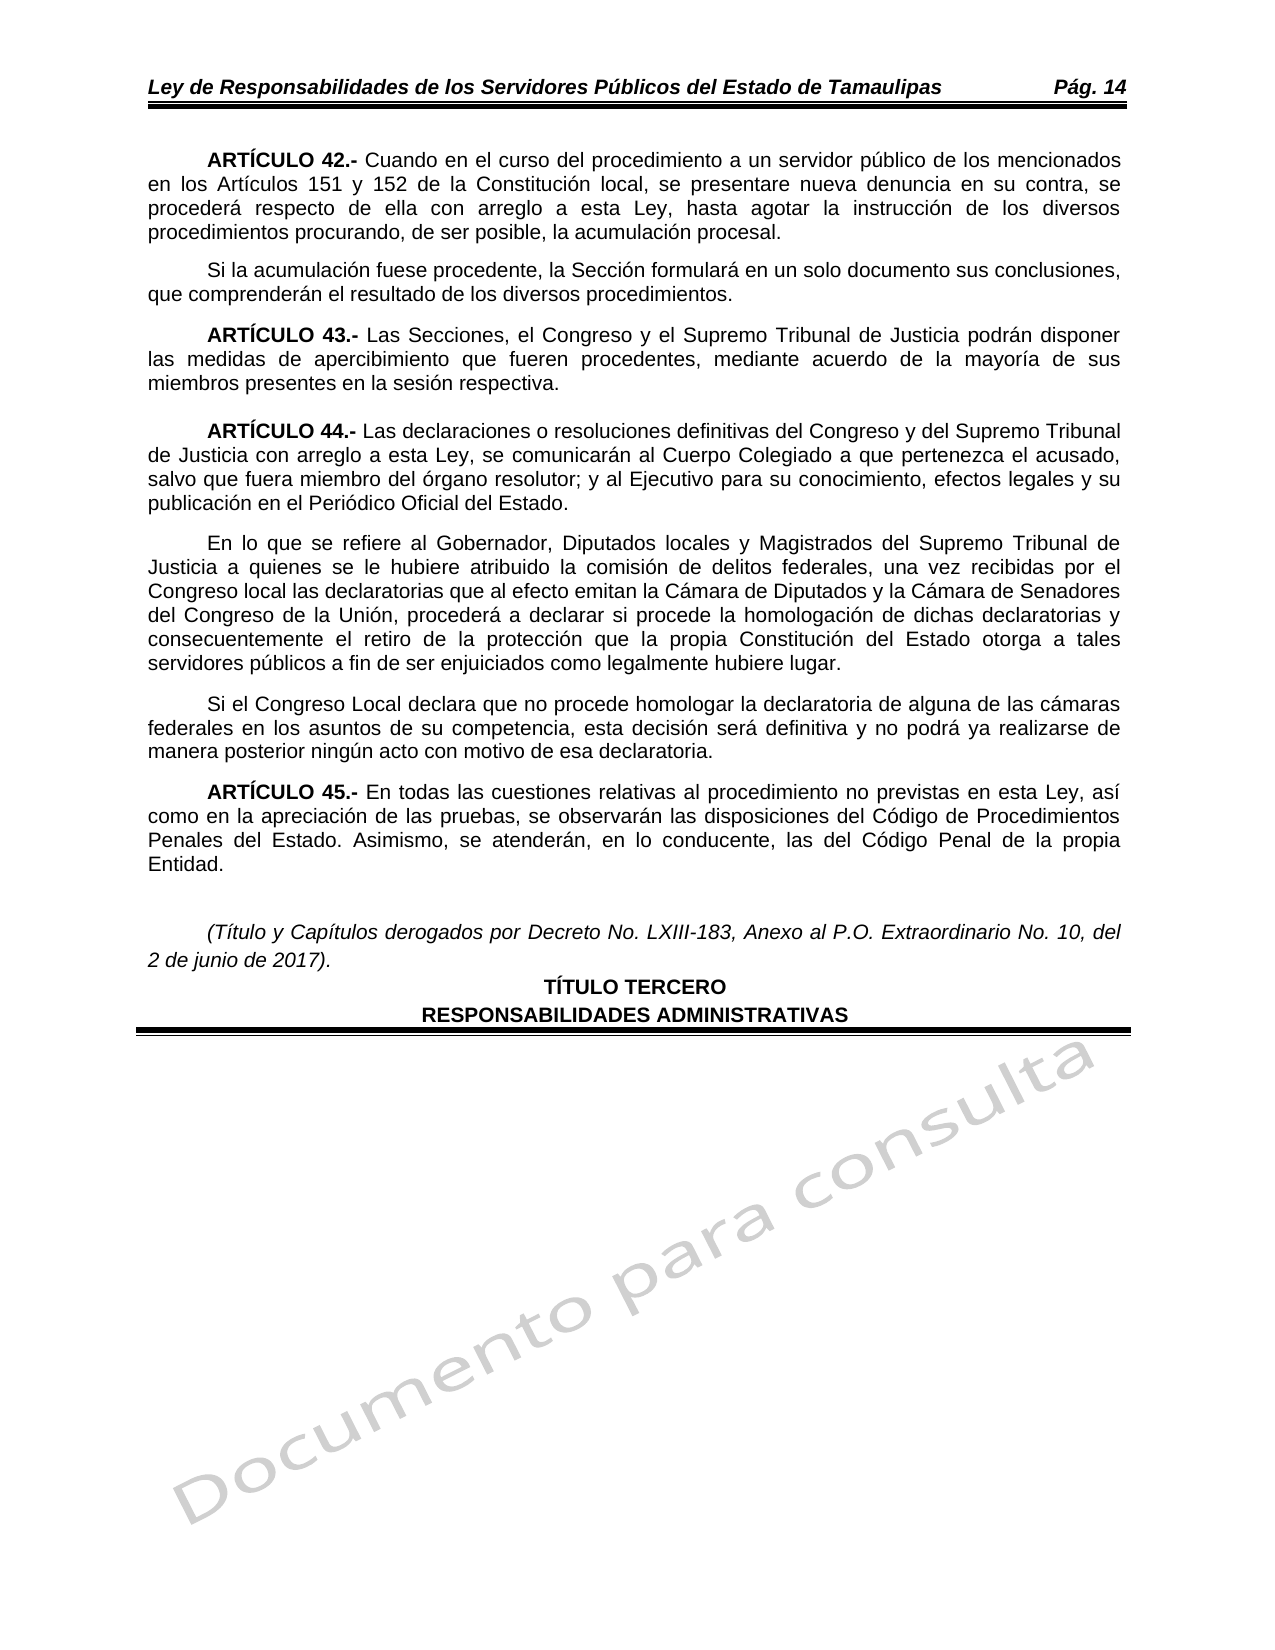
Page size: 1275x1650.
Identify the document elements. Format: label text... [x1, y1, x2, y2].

text Si el Congreso Local declara que no procede homologar la declaratoria de alguna de las cámaras federales en los asuntos de su competencia, esta decisión será definitiva y no podrá ya realizarse de manera posterior ningún acto con motivo de esa declaratoria. [148, 691, 1122, 763]
text ARTÍCULO 42.- Cuando en el curso del procedimiento a un servidor público de los mencionados en los Artículos 151 y 152 de la Constitución local, se presentare nueva denuncia en su contra, se procederá respecto de ella con arreglo a esta Ley, hasta agotar la instrucción de los diversos procedimientos procurando, de ser posible, la acumulación procesal. [148, 148, 1122, 243]
text Si la acumulación fuese procedente, la Sección formulará en un solo documento sus conclusiones, que comprenderán el resultado de los diversos procedimientos. [148, 258, 1122, 306]
text ARTÍCULO 44.- Las declaraciones o resoluciones definitivas del Congreso y del Supremo Tribunal de Justicia con arreglo a esta Ley, se comunicarán al Cuerpo Colegiado a que pertenezca el acusado, salvo que fuera miembro del órgano resolutor; y al Ejecutivo para su conocimiento, efectos legales y su publicación en el Periódico Oficial del Estado. [148, 418, 1122, 514]
text ARTÍCULO 45.- En todas las cuestiones relativas al procedimiento no previstas en esta Ley, así como en la apreciación de las pruebas, se observarán las disposiciones del Código de Procedimientos Penales del Estado. Asimismo, se atenderán, en lo conducente, las del Código Penal de la propia Entidad. [148, 780, 1122, 876]
text RESPONSABILIDADES ADMINISTRATIVAS [148, 1002, 1122, 1026]
text (Título y Capítulos derogados por Decreto No. LXIII-183, Anexo al P.O. Extraordinario No. 10, del 2 de junio de 2017). [148, 920, 1122, 971]
text ARTÍCULO 43.- Las Secciones, el Congreso y el Supremo Tribunal de Justicia podrán disponer las medidas de apercibimiento que fueren procedentes, mediante acuerdo de la mayoría de sus miembros presentes en la sesión respectiva. [148, 323, 1122, 394]
text TÍTULO TERCERO [148, 975, 1122, 999]
text En lo que se refiere al Gobernador, Diputados locales y Magistrados del Supremo Tribunal de Justicia a quienes se le hubiere atribuido la comisión de delitos federales, una vez recibidas por el Congreso local las declaratorias que al efecto emitan la Cámara de Diputados y la Cámara de Senadores del Congreso de la Unión, procederá a declarar si procede la homologación de dichas declaratorias y consecuentemente el retiro de la protección que la propia Constitución del Estado otorga a tales servidores públicos a fin de ser enjuiciados como legalmente hubiere lugar. [148, 531, 1122, 675]
